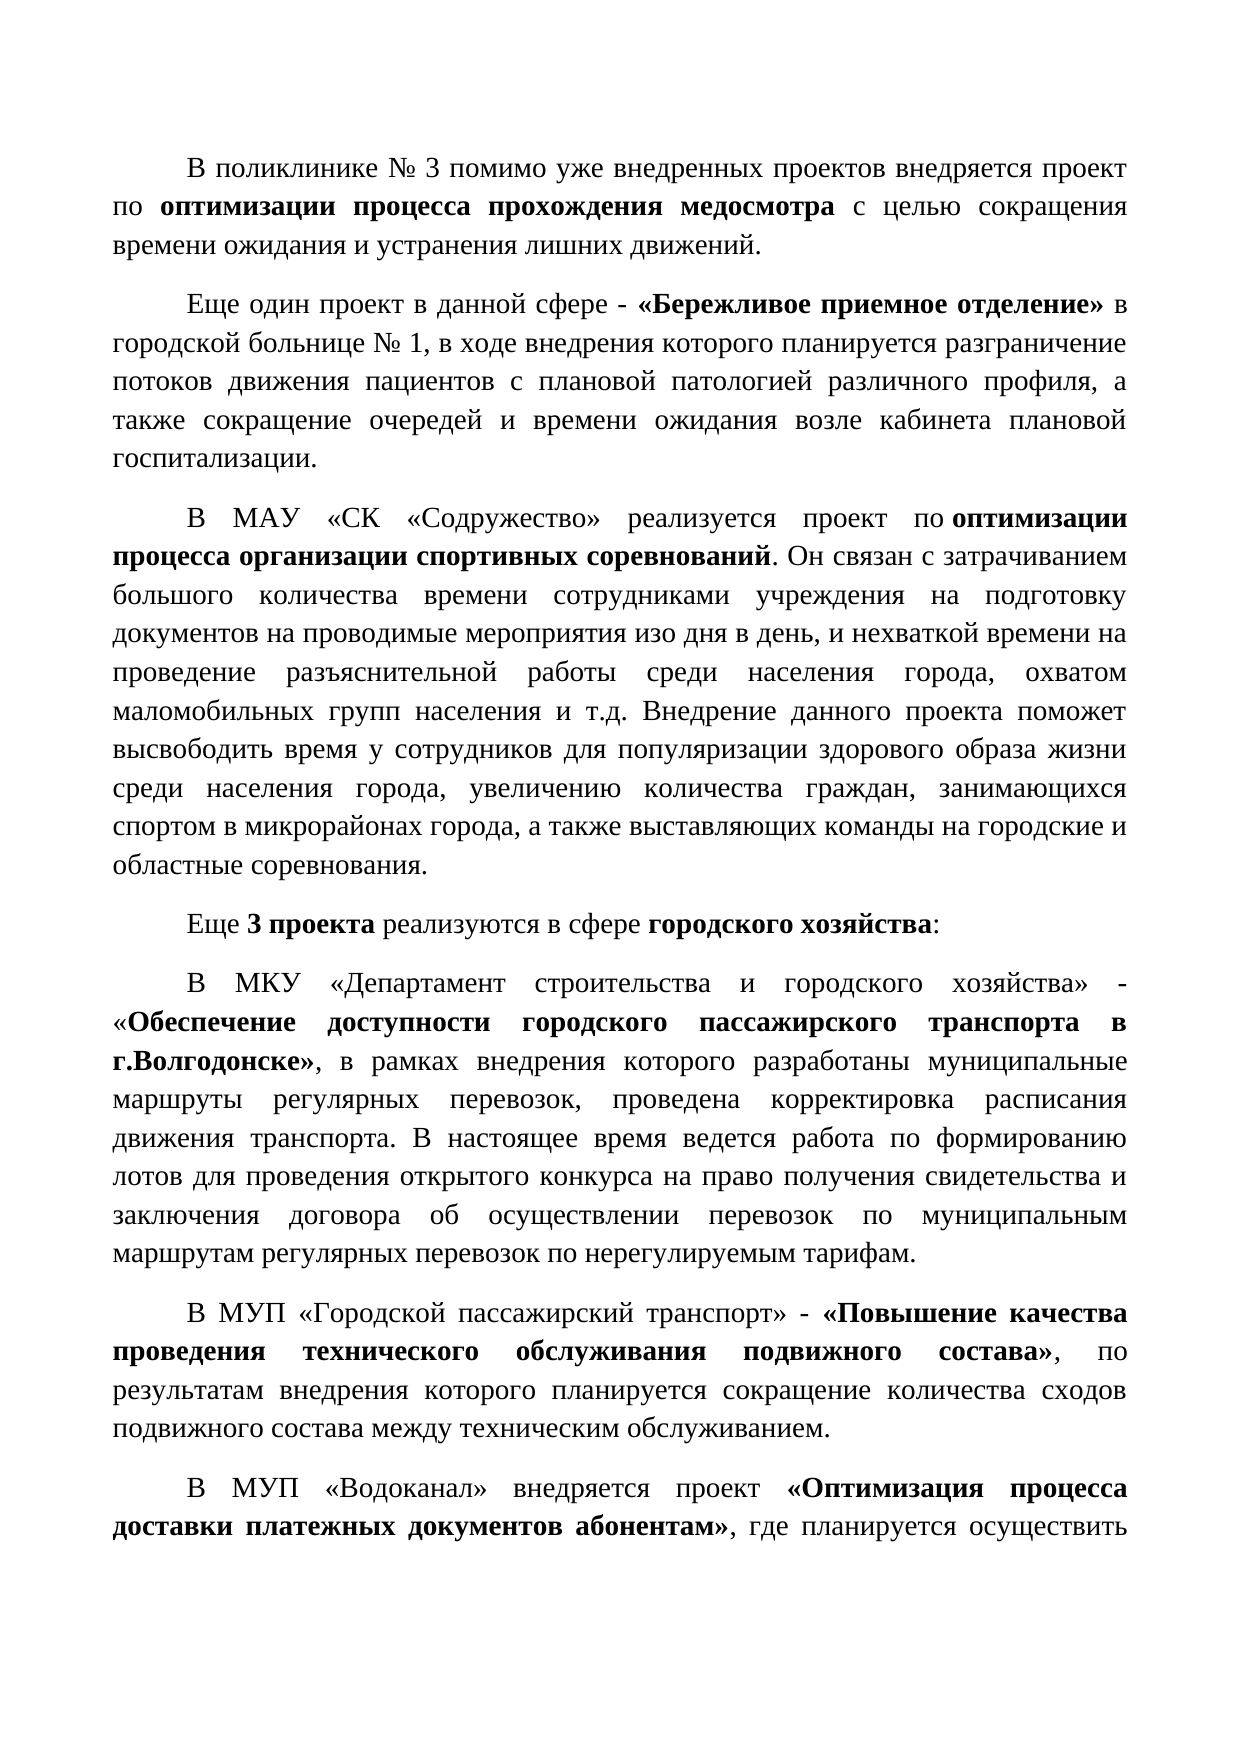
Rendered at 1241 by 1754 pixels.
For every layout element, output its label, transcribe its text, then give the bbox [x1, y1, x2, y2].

text Еще один проект в данной сфере - «Бережливое приемное отделение» в городской больнице № 1, в ходе внедрения которого планируется разграничение потоков движения пациентов с плановой патологией различного профиля, а также сокращение очередей и времени ожидания возле кабинета плановой госпитализации. [112, 286, 1128, 474]
text В МАУ «СК «Содружество» реализуется проект по оптимизации процесса организации спортивных соревнований. Он связан с затрачиванием большого количества времени сотрудниками учреждения на подготовку документов на проводимые мероприятия изо дня в день, и нехваткой времени на проведение разъяснительной работы среди населения города, охватом маломобильных групп населения и т.д. Внедрение данного проекта поможет высвободить время у сотрудников для популяризации здорового образа жизни среди населения города, увеличению количества граждан, занимающихся спортом в микрорайонах города, а также выставляющих команды на городские и областные соревнования. [112, 500, 1128, 880]
text Еще 3 проекта реализуются в сфере городского хозяйства: [112, 906, 1128, 940]
text В поликлинике № 3 помимо уже внедренных проектов внедряется проект по оптимизации процесса прохождения медосмотра с целью сокращения времени ожидания и устранения лишних движений. [112, 150, 1128, 261]
text В МУП «Городской пассажирский транспорт» - «Повышение качества проведения технического обслуживания подвижного состава», по результатам внедрения которого планируется сокращение количества сходов подвижного состава между техническим обслуживанием. [112, 1295, 1128, 1444]
text В МКУ «Департамент строительства и городского хозяйства» - «Обеспечение доступности городского пассажирского транспорта в г.Волгодонске», в рамках внедрения которого разработаны муниципальные маршруты регулярных перевозок, проведена корректировка расписания движения транспорта. В настоящее время ведется работа по формированию лотов для проведения открытого конкурса на право получения свидетельства и заключения договора об осуществлении перевозок по муниципальным маршрутам регулярных перевозок по нерегулируемым тарифам. [112, 966, 1128, 1269]
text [112, 1470, 1128, 1542]
